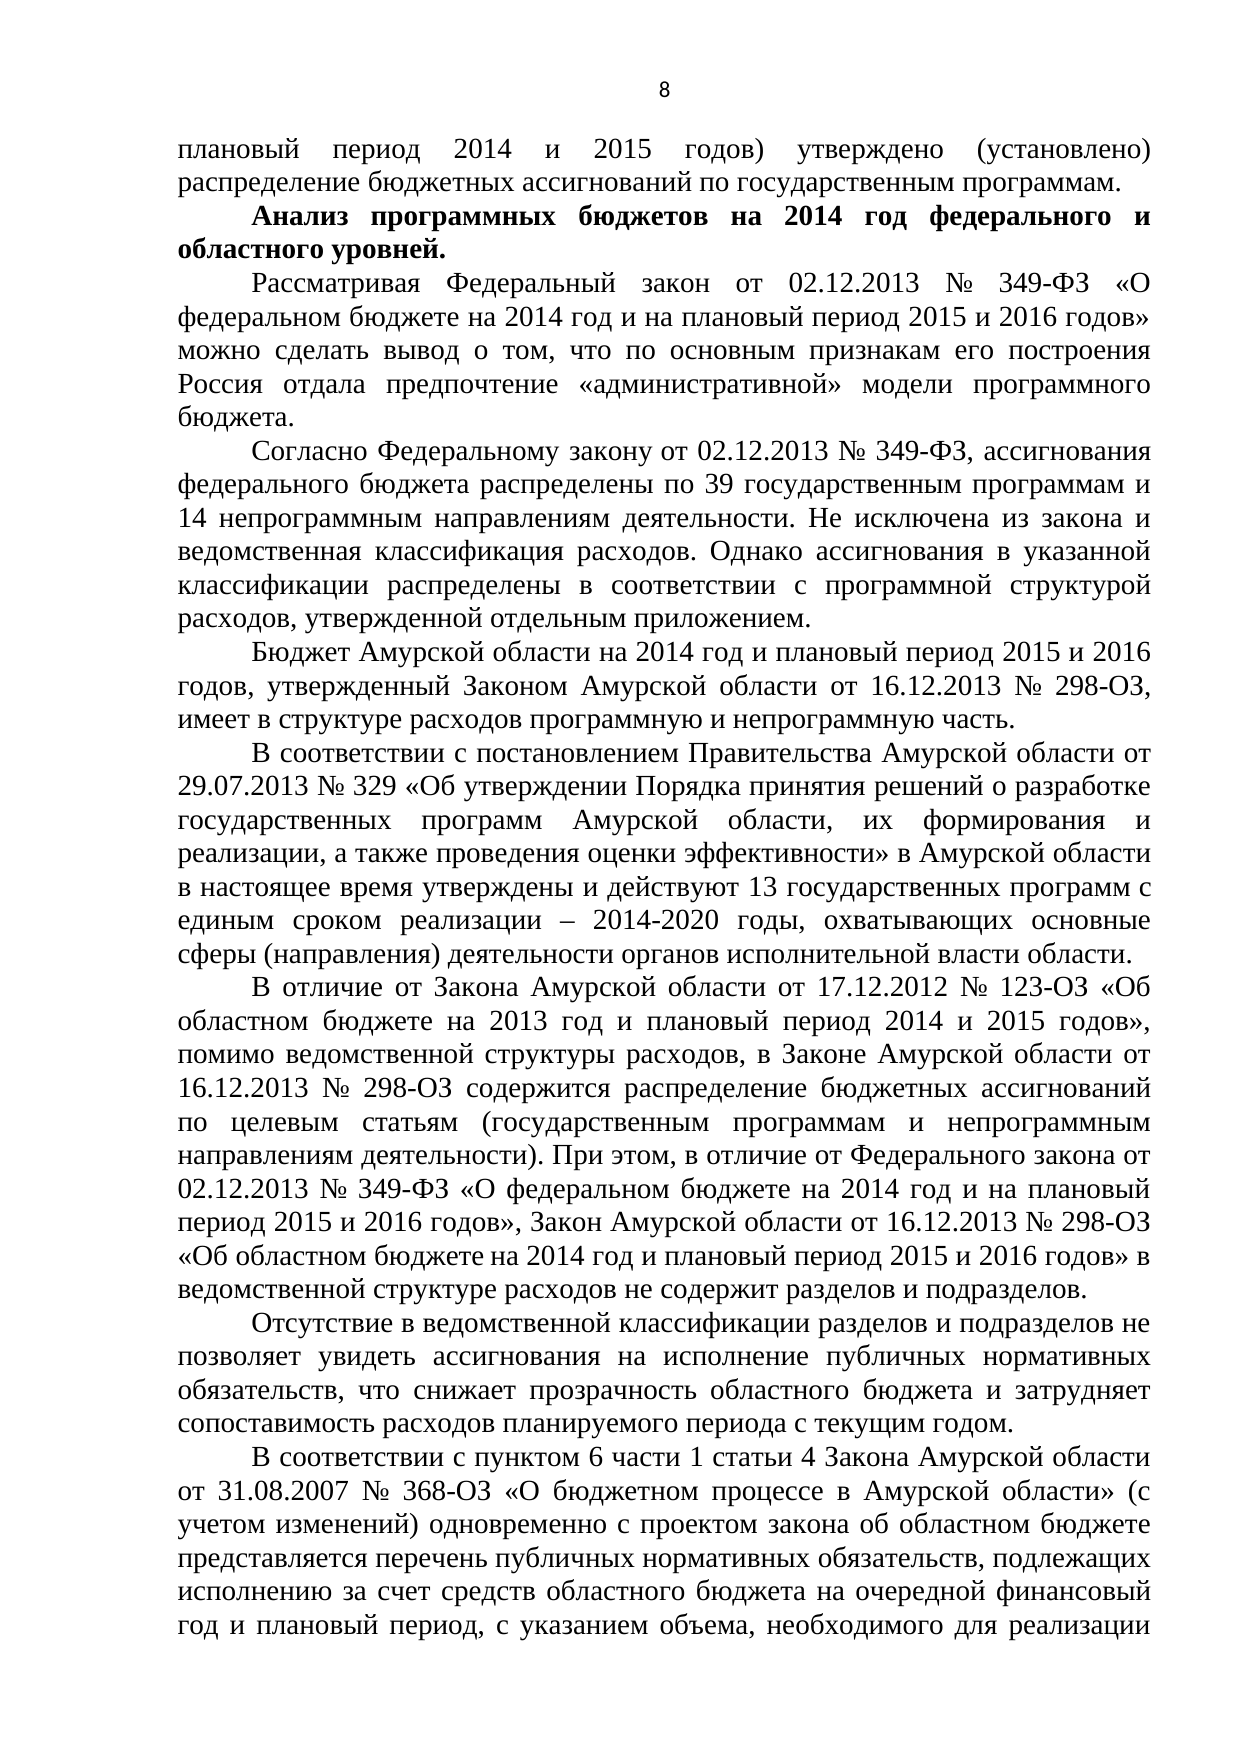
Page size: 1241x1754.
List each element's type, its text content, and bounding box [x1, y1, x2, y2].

subtitle Анализ программных бюджетов на 2014 год федерального и областного уровней. [177, 198, 1152, 265]
text Согласно Федеральному закону от 02.12.2013 № 349-ФЗ, ассигнования федерального бюджета распределены по 39 государственным программам и 14 непрограммным направлениям деятельности. Не исключена из закона и ведомственная классификация расходов. Однако ассигнования в указанной классификации распределены в соответствии с программной структурой расходов, утвержденной отдельным приложением. [177, 433, 1152, 634]
text В соответствии с постановлением Правительства Амурской области от 29.07.2013 № 329 «Об утверждении Порядка принятия решений о разработке государственных программ Амурской области, их формирования и реализации, а также проведения оценки эффективности» в Амурской области в настоящее время утверждены и действуют 13 государственных программ с единым сроком реализации – 2014-2020 годы, охватывающих основные сферы (направления) деятельности органов исполнительной власти области. [177, 735, 1152, 969]
text В отличие от Закона Амурской области от 17.12.2012 № 123-ОЗ «Об областном бюджете на 2013 год и плановый период 2014 и 2015 годов», помимо ведомственной структуры расходов, в Законе Амурской области от 16.12.2013 № 298-ОЗ содержится распределение бюджетных ассигнований по целевым статьям (государственным программам и непрограммным направлениям деятельности). При этом, в отличие от Федерального закона от 02.12.2013 № 349-ФЗ «О федеральном бюджете на 2014 год и на плановый период 2015 и 2016 годов», Закон Амурской области от 16.12.2013 № 298-ОЗ «Об областном бюджете на 2014 год и плановый период 2015 и 2016 годов» в ведомственной структуре расходов не содержит разделов и подразделов. [177, 969, 1152, 1305]
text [177, 1439, 1152, 1640]
text Бюджет Амурской области на 2014 год и плановый период 2015 и 2016 годов, утвержденный Законом Амурской области от 16.12.2013 № 298-ОЗ, имеет в структуре расходов программную и непрограммную часть. [177, 634, 1152, 735]
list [177, 131, 1152, 198]
text Отсутствие в ведомственной классификации разделов и подразделов не позволяет увидеть ассигнования на исполнение публичных нормативных обязательств, что снижает прозрачность областного бюджета и затрудняет сопоставимость расходов планируемого периода с текущим годом. [177, 1305, 1152, 1439]
text Рассматривая Федеральный закон от 02.12.2013 № 349-ФЗ «О федеральном бюджете на 2014 год и на плановый период 2015 и 2016 годов» можно сделать вывод о том, что по основным признакам его построения Россия отдала предпочтение «административной» модели программного бюджета. [177, 265, 1152, 433]
